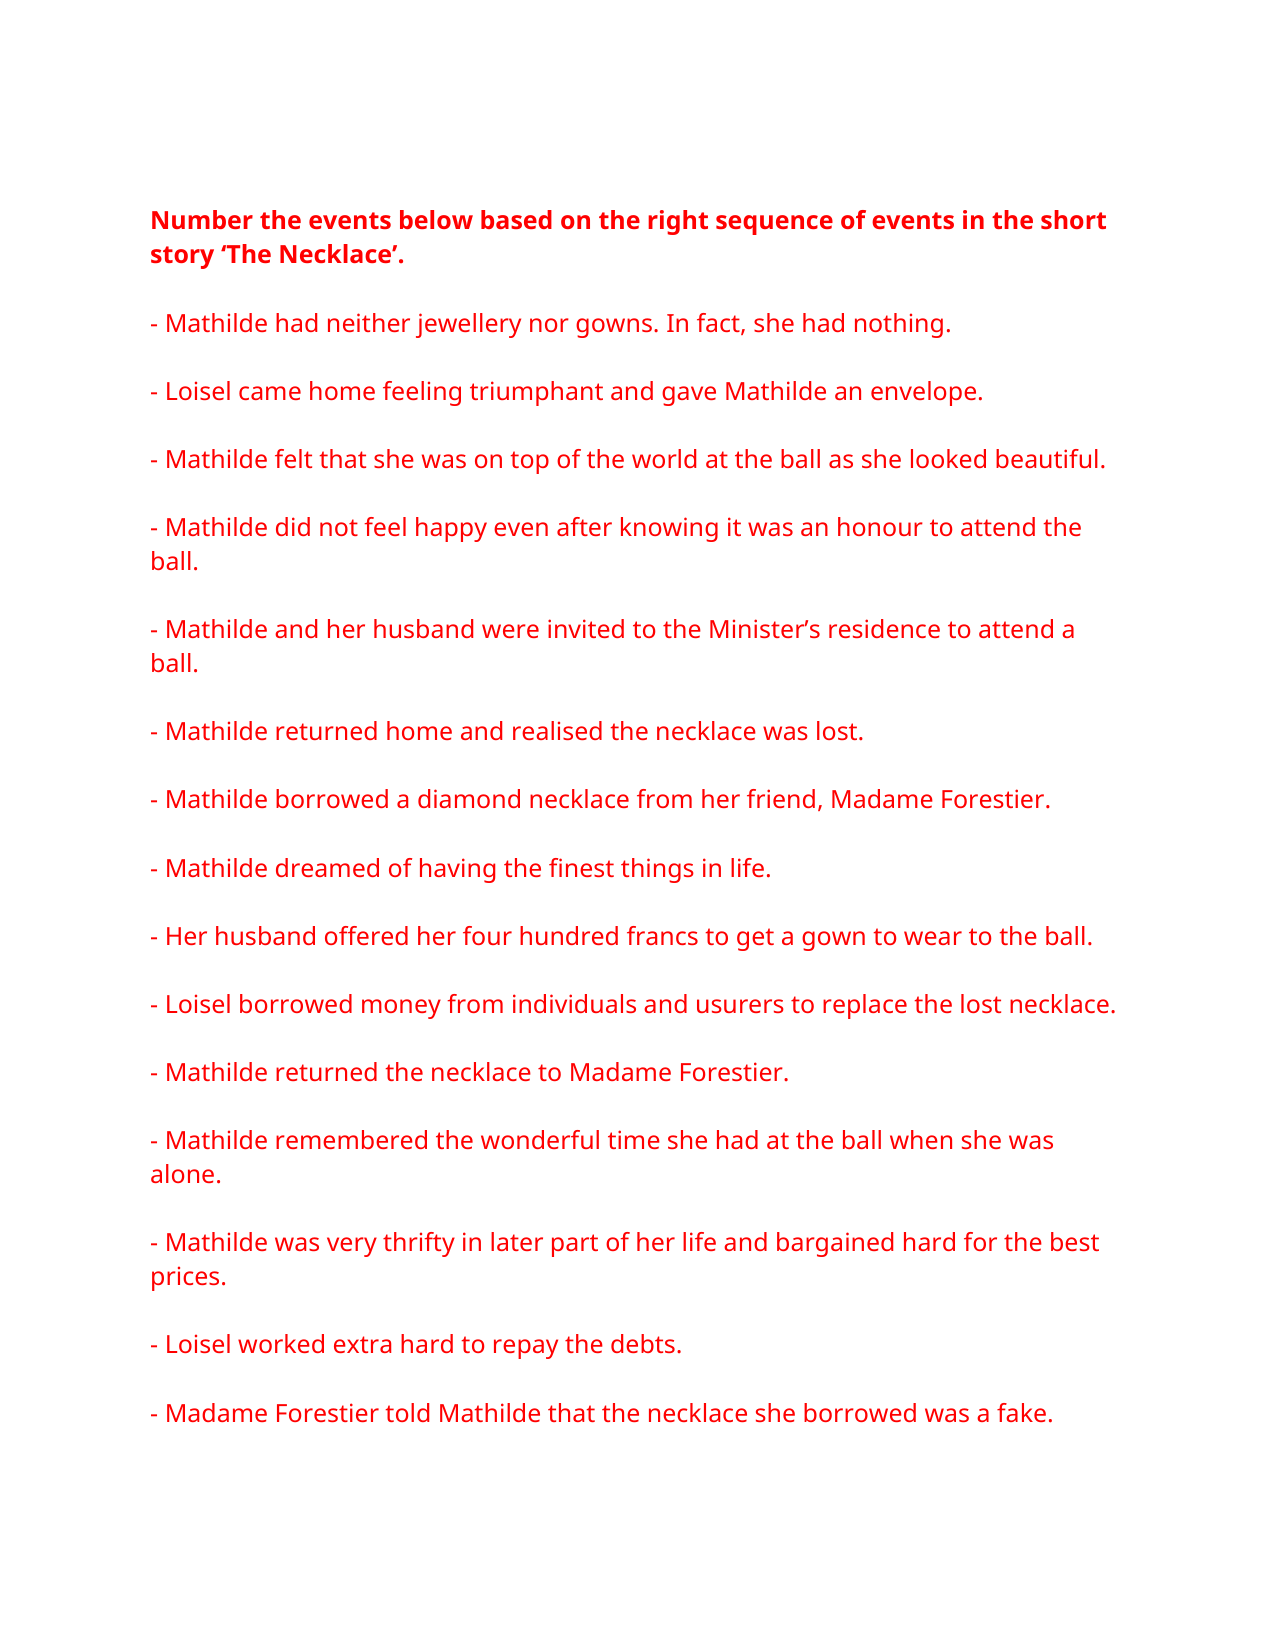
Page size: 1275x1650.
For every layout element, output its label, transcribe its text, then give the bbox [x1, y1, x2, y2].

text - Madame Forestier told Mathilde that the necklace she borrowed was a fake. [150, 1395, 1125, 1429]
text - Loisel borrowed money from individuals and usurers to replace the lost necklace. [150, 986, 1125, 1021]
text - Mathilde dreamed of having the finest things in life. [150, 850, 1125, 884]
text - Mathilde and her husband were invited to the Minister’s residence to attend a ball. [150, 612, 1125, 680]
text - Mathilde was very thrifty in later part of her life and bargained hard for the best prices. [150, 1225, 1125, 1293]
text - Her husband offered her four hundred francs to get a gown to wear to the ball. [150, 918, 1125, 952]
text Number the events below based on the right sequence of events in the short story ‘The Necklace’. [150, 203, 1125, 271]
text - Mathilde borrowed a diamond necklace from her friend, Madame Forestier. [150, 782, 1125, 816]
text - Loisel came home feeling triumphant and gave Mathilde an envelope. [150, 373, 1125, 407]
text - Mathilde did not feel happy even after knowing it was an honour to attend the ball. [150, 509, 1125, 578]
text - Mathilde had neither jewellery nor gowns. In fact, she had nothing. [150, 305, 1125, 339]
text - Loisel worked extra hard to repay the debts. [150, 1327, 1125, 1361]
text - Mathilde remembered the wonderful time she had at the ball when she was alone. [150, 1123, 1125, 1191]
text - Mathilde returned home and realised the necklace was lost. [150, 714, 1125, 748]
text - Mathilde felt that she was on top of the world at the ball as she looked beautiful. [150, 441, 1125, 476]
text - Mathilde returned the necklace to Madame Forestier. [150, 1054, 1125, 1089]
